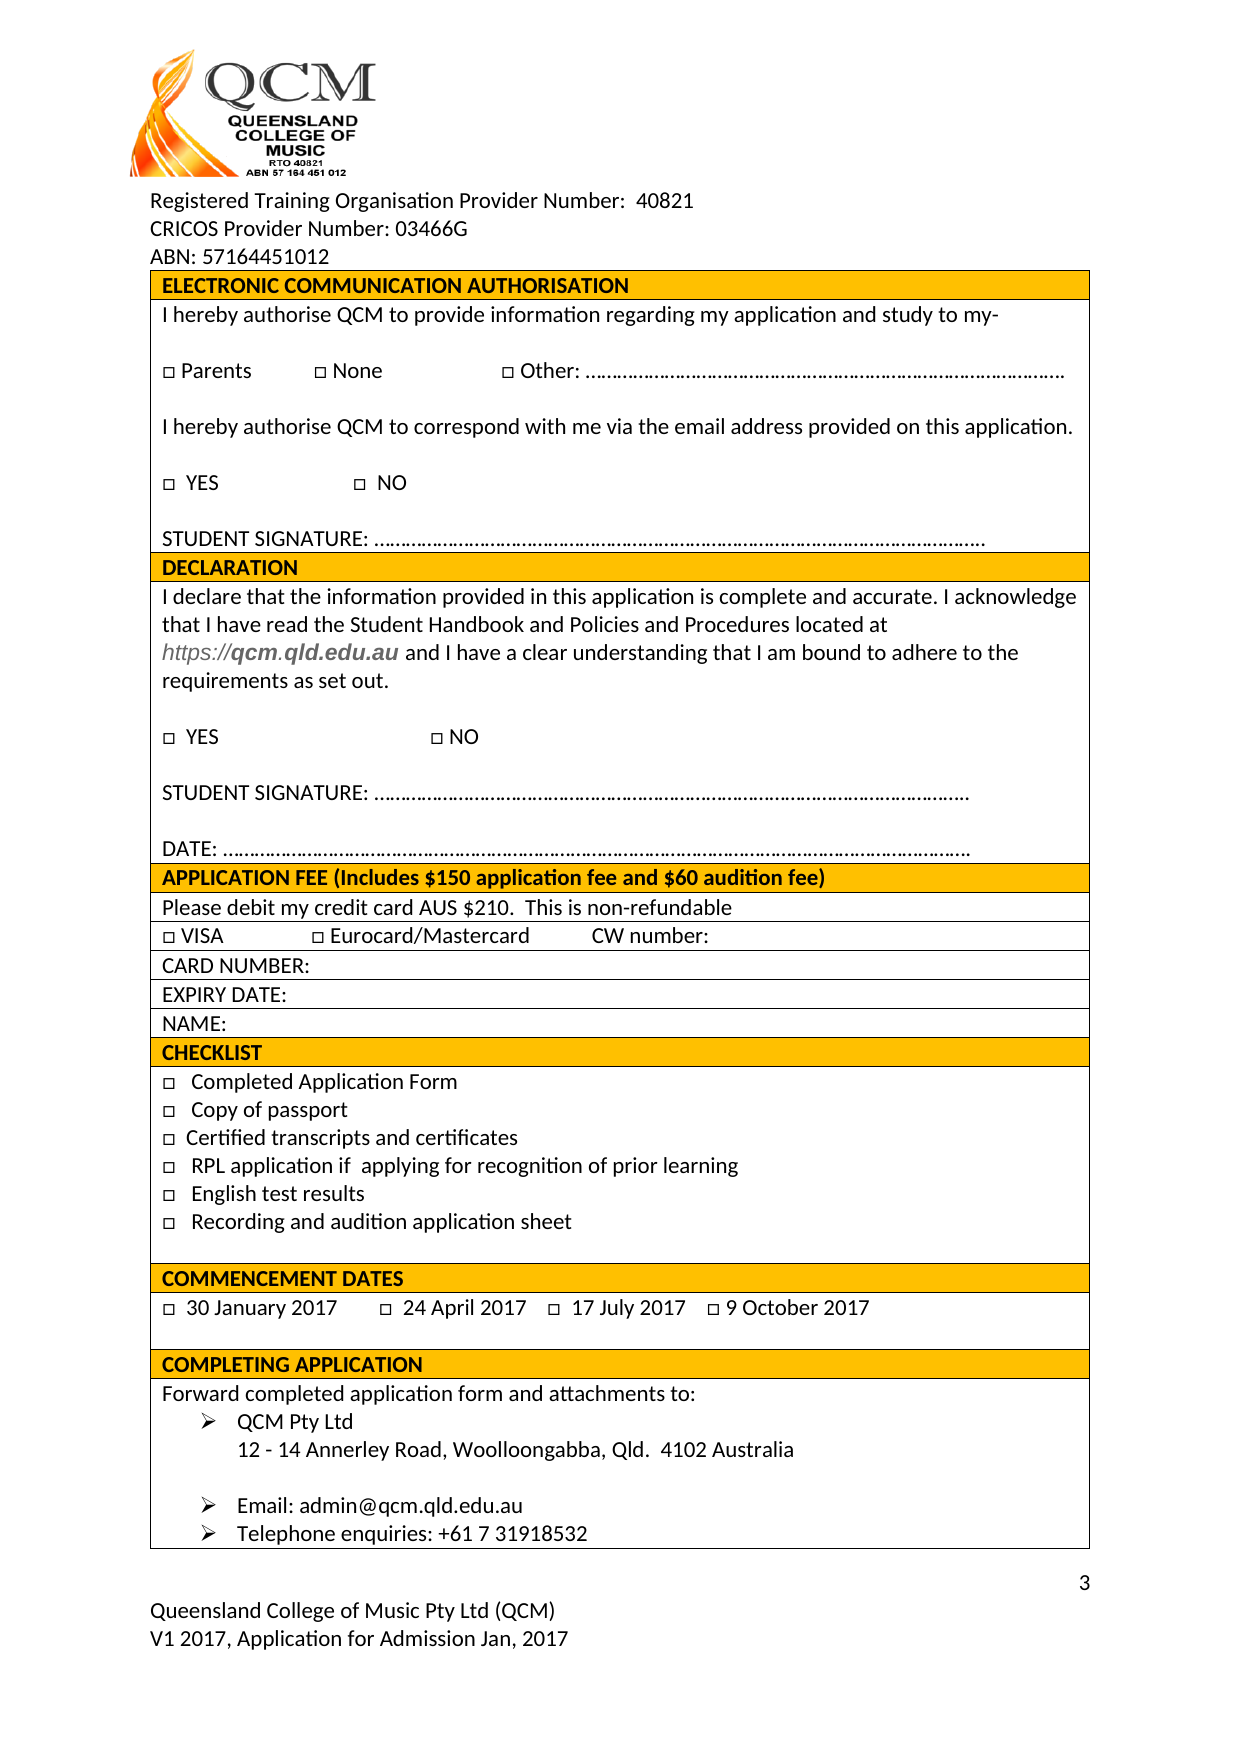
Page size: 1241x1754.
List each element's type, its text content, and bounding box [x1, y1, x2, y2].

table_cell □ VISA □ Eurocard/Mastercard CW number: [151, 922, 1089, 950]
table_cell CHECKLIST [151, 1038, 1089, 1066]
table_cell NAME: [151, 1009, 1089, 1037]
table_cell □ 30 January 2017 □ 24 April 2017 □ 17 July 2017 □ 9 October 2017 [151, 1293, 1089, 1349]
table_cell COMPLETING APPLICATION [151, 1350, 1089, 1378]
table_cell ELECTRONIC COMMUNICATION AUTHORISATION [151, 271, 1089, 299]
picture [125, 45, 388, 183]
table_cell Please debit my credit card AUS $210. This is non-refundable [151, 893, 1089, 921]
table_cell CARD NUMBER: [151, 951, 1089, 979]
table_cell □ Completed Application Form □ Copy of passport □ Certified transcripts and certificates □ RPL application if applying for recognition of prior learning □ English test results □ Recording and audition application sheet [151, 1067, 1089, 1263]
table_cell COMMENCEMENT DATES [151, 1264, 1089, 1292]
table_cell APPLICATION FEE (Includes $150 application fee and $60 audition fee) [151, 864, 1089, 892]
table_cell I declare that the information provided in this application is complete and accurate. I acknowledge that I have read the Student Handbook and Policies and Procedures located at https://qcm.qld.edu.au and I have a clear understanding that I am bound to adhere to the requirements as set out. □ YES □ NO STUDENT SIGNATURE: ………………………………………………………………………………………………….. DATE: ……………………………………………………………………………………………………………………………. [151, 582, 1089, 862]
table_cell EXPIRY DATE: [151, 980, 1089, 1008]
table_cell I hereby authorise QCM to provide information regarding my application and study to my- □ Parents □ None □ Other: ………………………………………………………………………………. I hereby authorise QCM to correspond with me via the email address provided on this application. □ YES □ NO STUDENT SIGNATURE: …………………………………………………………………………………………………….. [151, 300, 1089, 552]
table_cell DECLARATION [151, 553, 1089, 581]
table_cell Forward completed application form and attachments to: QCM Pty Ltd 12 - 14 Annerley Road, Woolloongabba, Qld. 4102 Australia Email: admin@qcm.qld.edu.au Telephone enquiries: +61 7 31918532 [151, 1379, 1089, 1547]
